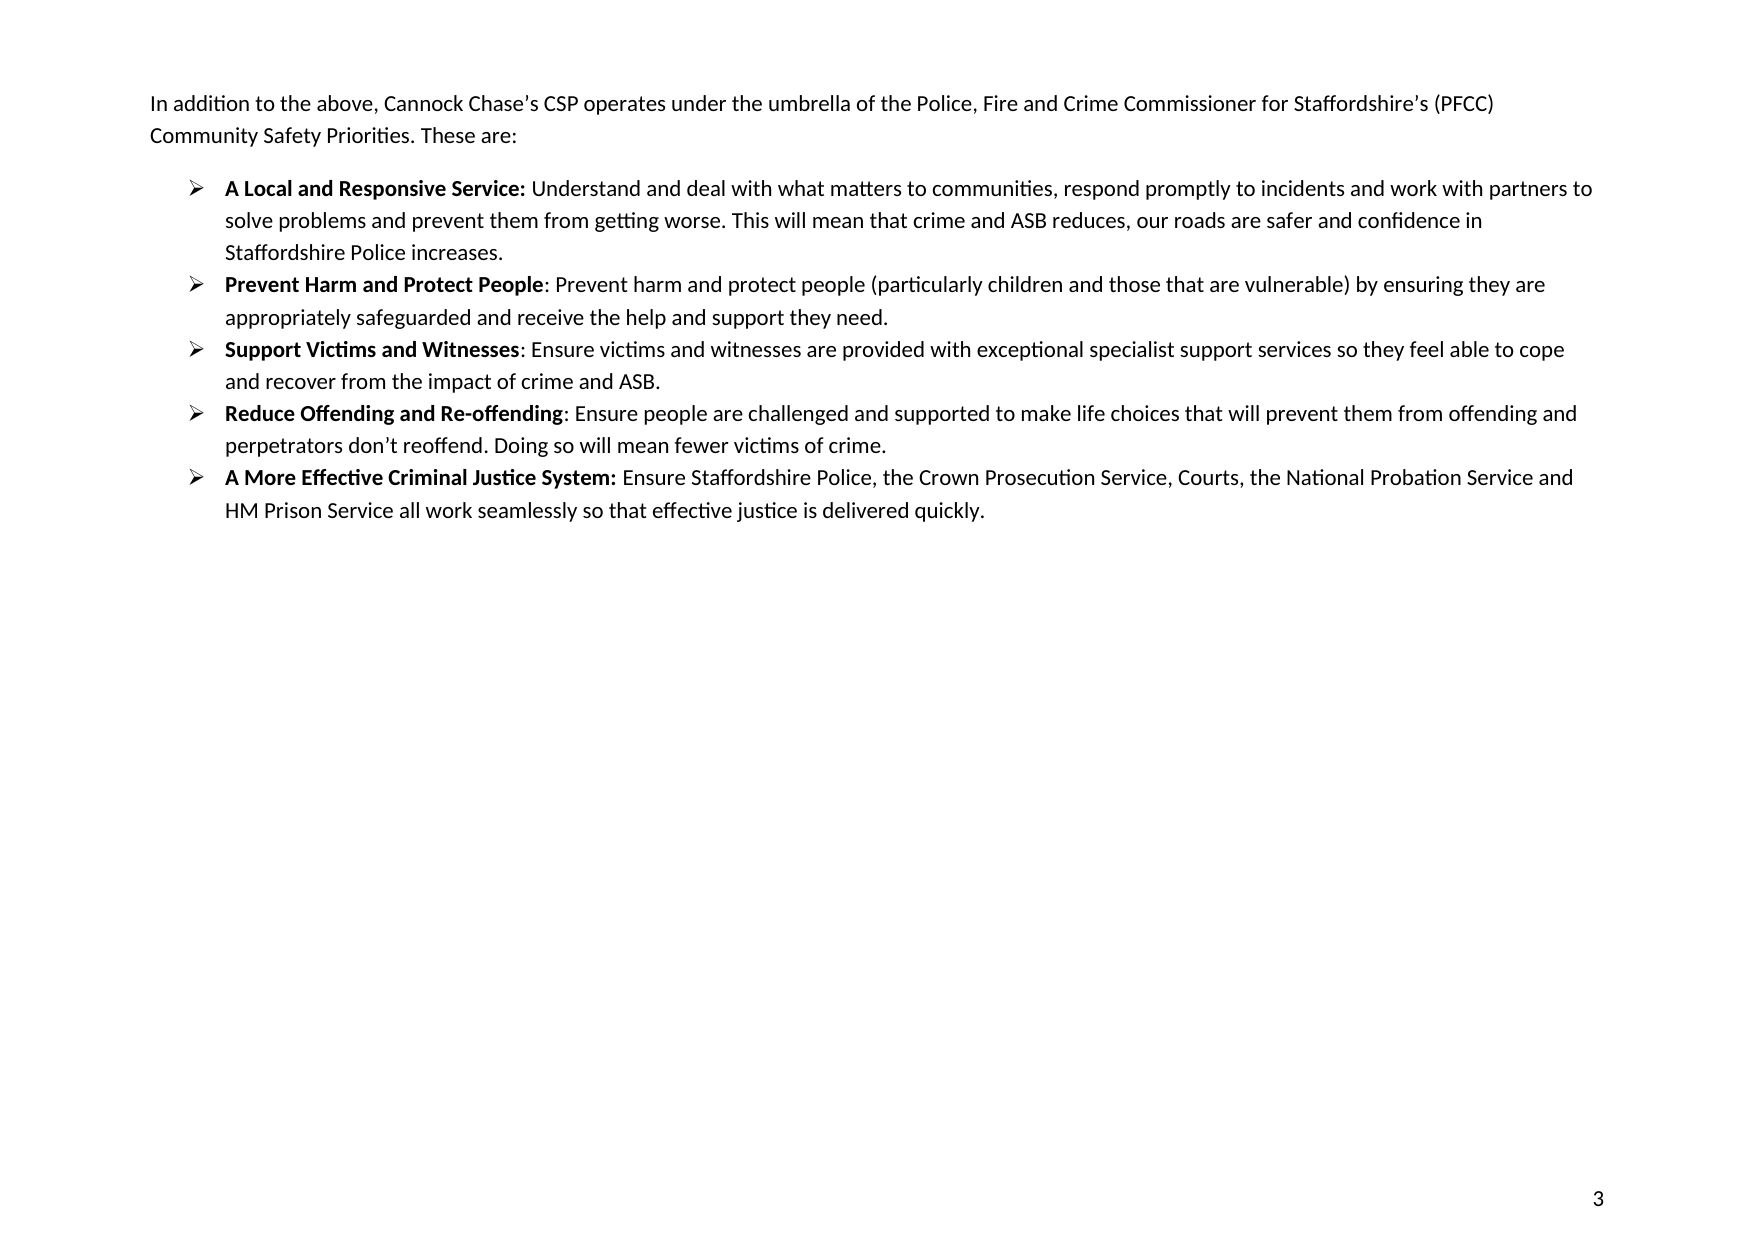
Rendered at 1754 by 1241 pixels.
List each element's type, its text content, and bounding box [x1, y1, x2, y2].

list Reduce Offending and Re-offending: Ensure people are challenged and supported to make life choices that will prevent them from offending and perpetrators don’t reoffend. Doing so will mean fewer victims of crime. [187, 399, 1604, 459]
list A Local and Responsive Service: Understand and deal with what matters to communities, respond promptly to incidents and work with partners to solve problems and prevent them from getting worse. This will mean that crime and ASB reduces, our roads are safer and confidence in Staffordshire Police increases. [187, 174, 1604, 266]
list Support Victims and Witnesses: Ensure victims and witnesses are provided with exceptional specialist support services so they feel able to cope and recover from the impact of crime and ASB. [187, 335, 1604, 395]
list A More Effective Criminal Justice System: Ensure Staffordshire Police, the Crown Prosecution Service, Courts, the National Probation Service and HM Prison Service all work seamlessly so that effective justice is delivered quickly. [187, 463, 1604, 524]
text In addition to the above, Cannock Chase’s CSP operates under the umbrella of the Police, Fire and Crime Commissioner for Staffordshire’s (PFCC) Community Safety Priorities. These are: [150, 89, 1604, 149]
list Prevent Harm and Protect People: Prevent harm and protect people (particularly children and those that are vulnerable) by ensuring they are appropriately safeguarded and receive the help and support they need. [187, 270, 1604, 331]
